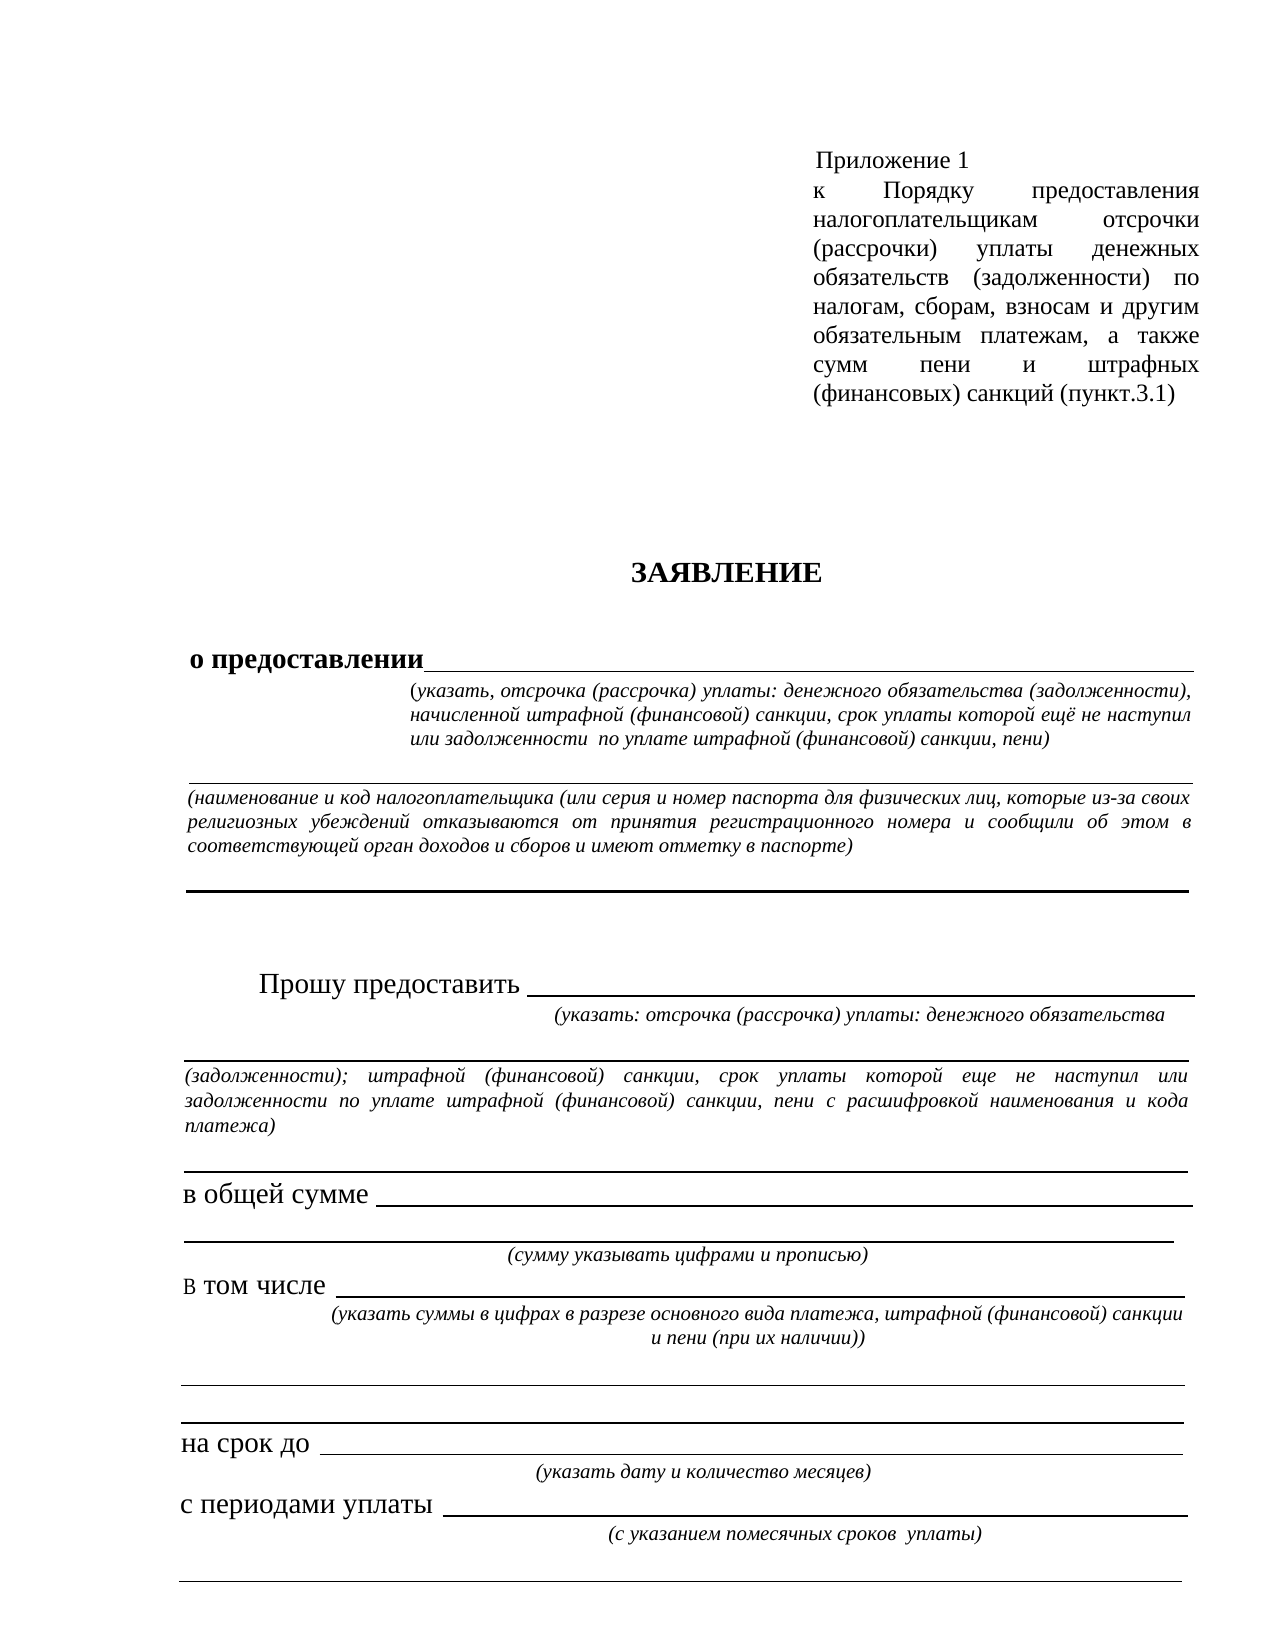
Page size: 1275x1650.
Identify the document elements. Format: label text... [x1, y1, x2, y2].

text (задолженности); штрафной (финансовой) санкции, срок уплаты которой еще не наступил или задолженности по уплате штрафной (финансовой) санкции, пени с расшифровкой наименования и кода платежа) [184, 1056, 1189, 1137]
text (указать: отсрочка (рассрочка) уплаты: денежного обязательства [554, 1001, 1233, 1026]
text о предоставлении [6, 642, 1193, 675]
text (наименование и код налогоплательщика (или серия и номер паспорта для физических лиц, которые из-за своих религиозных убеждений отказываются от принятия регистрационного номера и сообщили об этом в соответствующей орган доходов и сборов и имеют отметку в пacnopmе) [187, 780, 1192, 857]
text (сумму указывать цифрами и прописью) [211, 1237, 1164, 1267]
text (указать дату и количество месяцев) [536, 1459, 1233, 1483]
text к Порядку предоставления налогоплательщикам отсрочки (рассрочки) уплаты денежных обязательств (задолженности) по налогам, сборам, взносам и другим обязательным платежам, а также сумм пени и штрафных (финансовых) санкций (пункт.3.1) [813, 175, 1199, 406]
text Прошу предоставить [6, 966, 1194, 1000]
text (с указанием помесячных сроков уплаты) [608, 1521, 1233, 1545]
text в том числе [135, 1267, 1233, 1301]
text (указать суммы в цифрах в разрезе основного вида платежа, штрафной (финансовой) санкции и пени (при их наличии)) [331, 1301, 1193, 1349]
text Приложение 1 [815, 146, 1233, 174]
text (указать, отсрочка (рассрочка) уплаты: денежного обязательства (задолженности), начисленной штрафной (финансовой) санкции, срок уплаты которой ещё не наступил или задолженности по уплате штрафной (финансовой) санкции, пени) [410, 677, 1191, 750]
text с периодами уплаты [180, 1486, 1233, 1520]
text ЗАЯВЛЕНИЕ [245, 555, 1208, 589]
text на срок до [181, 1416, 1233, 1458]
text в общей сумме [183, 1171, 1233, 1210]
